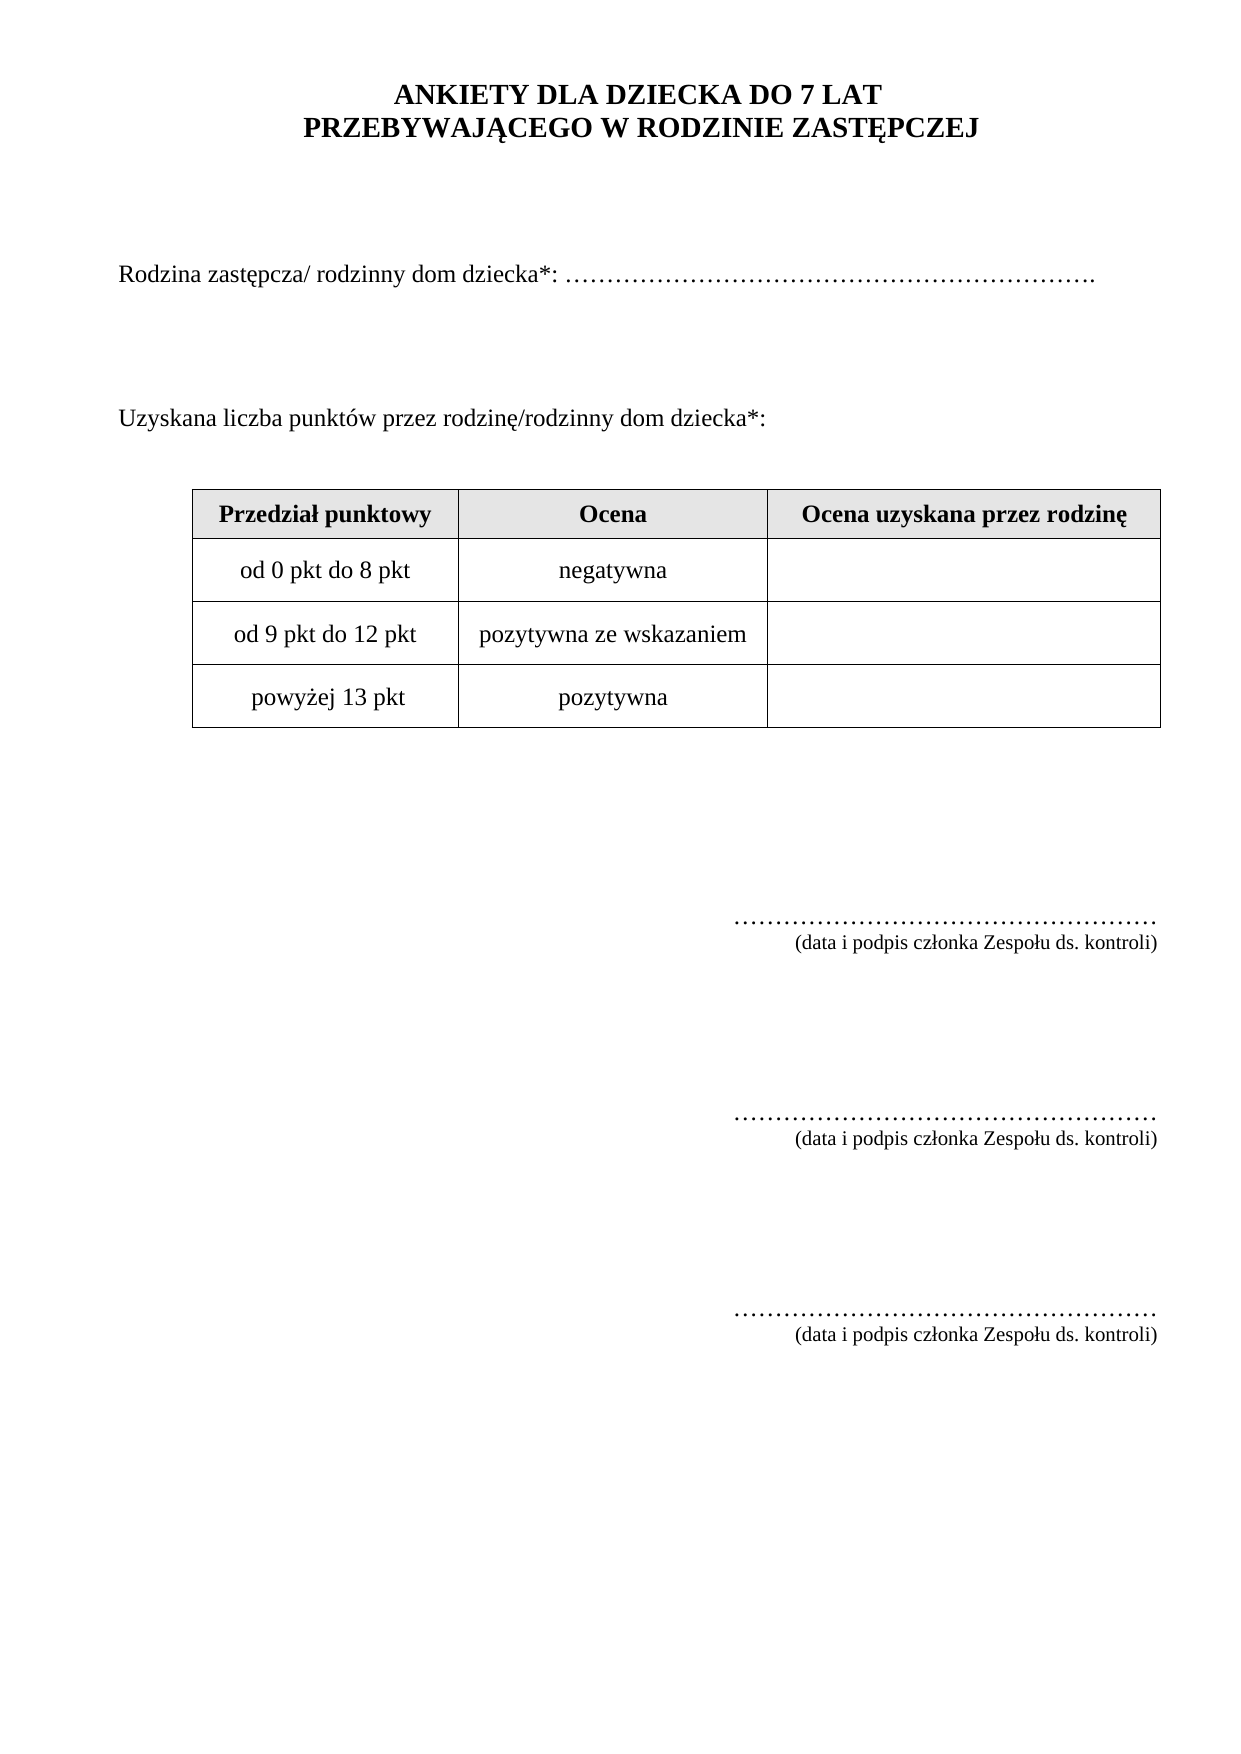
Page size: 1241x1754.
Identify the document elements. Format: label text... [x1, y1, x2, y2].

table_cell [768, 665, 1160, 727]
table_cell powyżej 13 pkt [193, 665, 458, 727]
table_header Przedział punktowy [193, 490, 458, 538]
table_cell [768, 602, 1160, 664]
table_cell [768, 539, 1160, 601]
list (data i podpis członka Zespołu ds. kontroli) [118, 929, 1157, 954]
list …………………………………………… [118, 901, 1157, 929]
table_cell pozytywna ze wskazaniem [459, 602, 767, 664]
list (data i podpis członka Zespołu ds. kontroli) [118, 1125, 1157, 1149]
list (data i podpis członka Zespołu ds. kontroli) [118, 1322, 1157, 1346]
table_cell negatywna [459, 539, 767, 601]
list …………………………………………… [118, 1097, 1157, 1125]
table_header Ocena uzyskana przez rodzinę [768, 490, 1160, 538]
table_cell pozytywna [459, 665, 767, 727]
text Rodzina zastępcza/ rodzinny dom dziecka*: ………………………………………………………. [118, 259, 1157, 288]
text PRZEBYWAJĄCEGO W RODZINIE ZASTĘPCZEJ [118, 110, 1157, 144]
text ANKIETY DLA DZIECKA DO 7 LAT [118, 77, 1157, 110]
table_header Ocena [459, 490, 767, 538]
list …………………………………………… [118, 1293, 1157, 1322]
table_cell od 0 pkt do 8 pkt [193, 539, 458, 601]
table_cell od 9 pkt do 12 pkt [193, 602, 458, 664]
text Uzyskana liczba punktów przez rodzinę/rodzinny dom dziecka*: [118, 403, 1157, 431]
